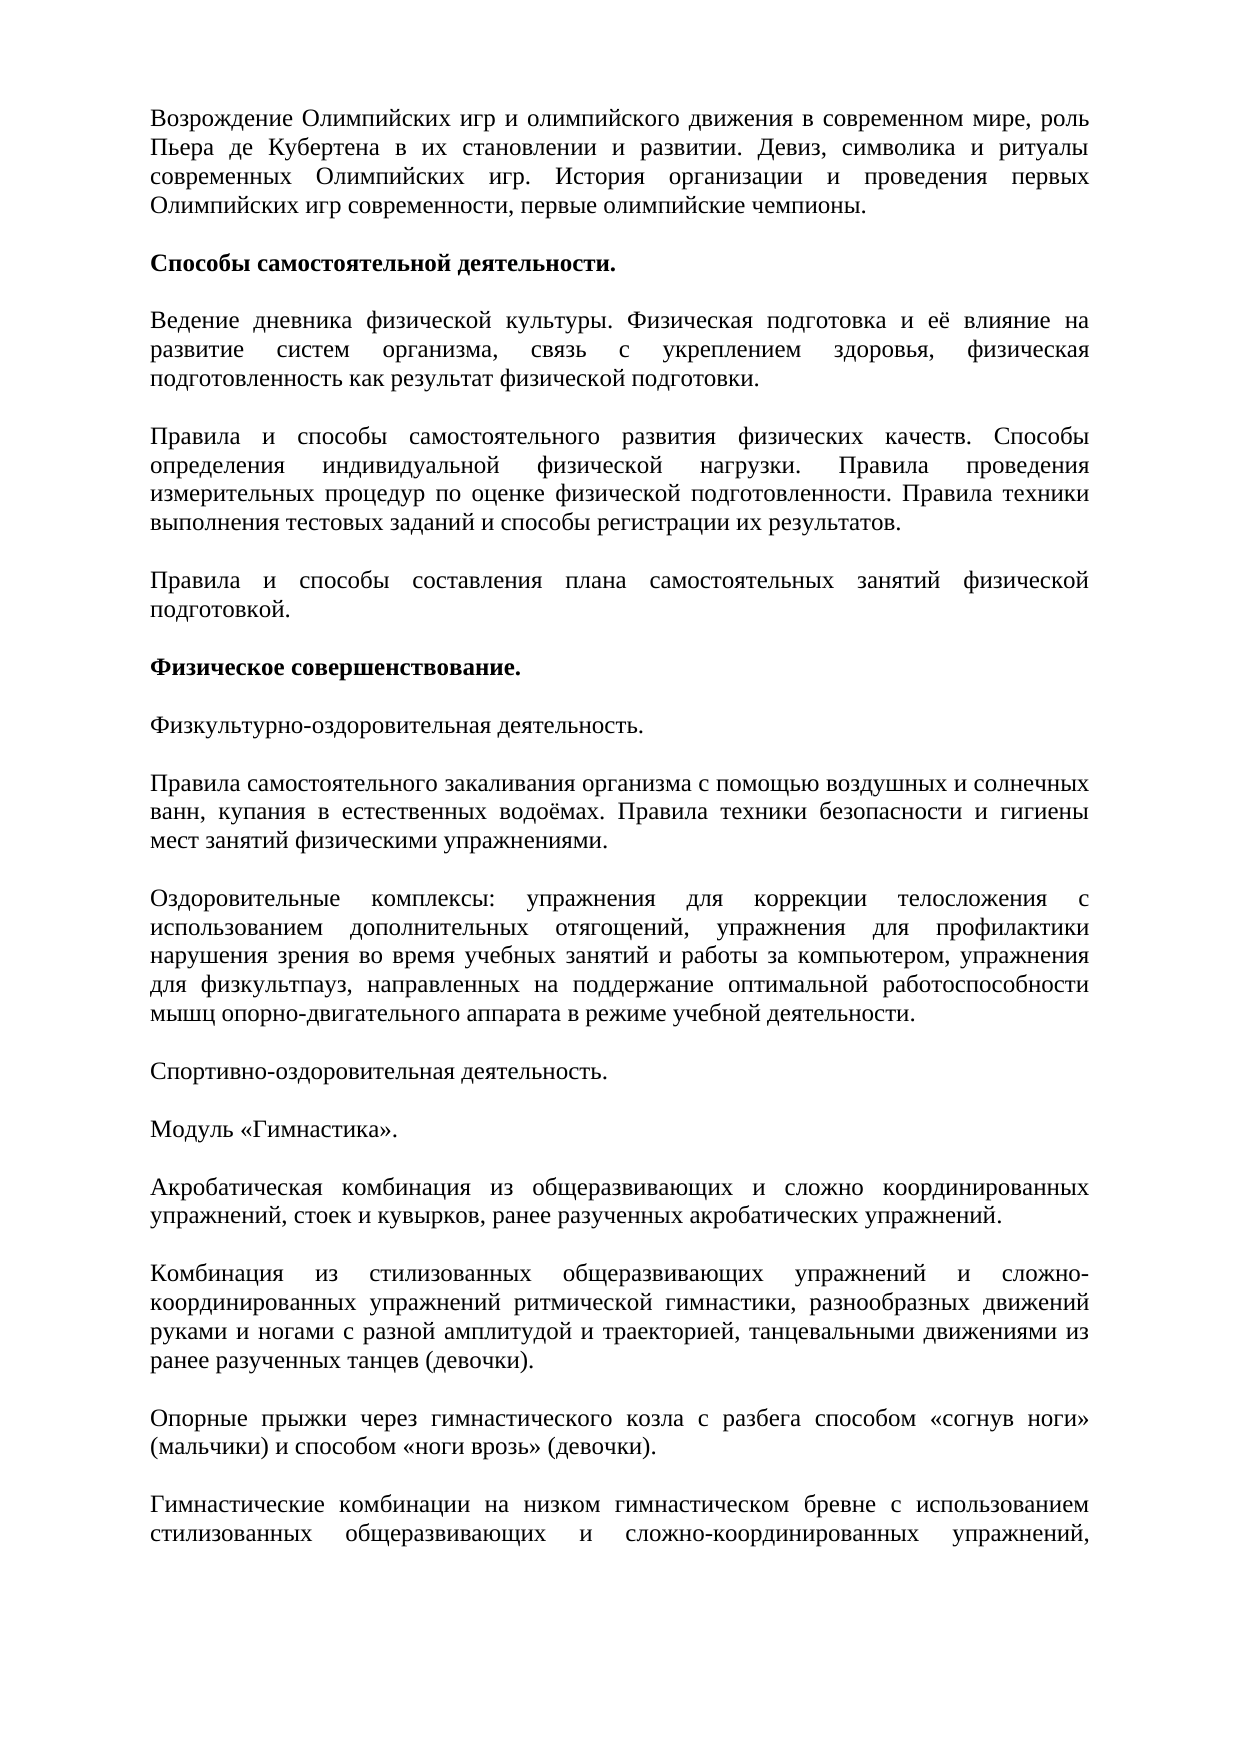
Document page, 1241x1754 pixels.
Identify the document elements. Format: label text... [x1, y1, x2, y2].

text Физическое совершенствование. [150, 652, 1090, 681]
text Правила и способы составления плана самостоятельных занятий физической подготовкой. [150, 565, 1090, 623]
text Опорные прыжки через гимнастического козла с разбега способом «согнув ноги» (мальчики) и способом «ноги врозь» (девочки). [150, 1403, 1090, 1460]
text Ведение дневника физической культуры. Физическая подготовка и её влияние на развитие систем организма, связь с укреплением здоровья, физическая подготовленность как результат физической подготовки. [150, 306, 1090, 392]
text Способы самостоятельной деятельности. [150, 248, 1090, 276]
text Модуль «Гимнастика». [150, 1114, 1090, 1143]
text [150, 1489, 1090, 1547]
text Правила и способы самостоятельного развития физических качеств. Способы определения индивидуальной физической нагрузки. Правила проведения измерительных процедур по оценке физической подготовленности. Правила техники выполнения тестовых заданий и способы регистрации их результатов. [150, 421, 1090, 536]
text Оздоровительные комплексы: упражнения для коррекции телосложения с использованием дополнительных отягощений, упражнения для профилактики нарушения зрения во время учебных занятий и работы за компьютером, упражнения для физкультпауз, направленных на поддержание оптимальной работоспособности мышц опорно-двигательного аппарата в режиме учебной деятельности. [150, 883, 1090, 1027]
text Комбинация из стилизованных общеразвивающих упражнений и сложно-координированных упражнений ритмической гимнастики, разнообразных движений руками и ногами с разной амплитудой и траекторией, танцевальными движениями из ранее разученных танцев (девочки). [150, 1258, 1090, 1373]
text Спортивно-оздоровительная деятельность. [150, 1056, 1090, 1085]
text Правила самостоятельного закаливания организма с помощью воздушных и солнечных ванн, купания в естественных водоёмах. Правила техники безопасности и гигиены мест занятий физическими упражнениями. [150, 768, 1090, 854]
text Акробатическая комбинация из общеразвивающих и сложно координированных упражнений, стоек и кувырков, ранее разученных акробатических упражнений. [150, 1172, 1090, 1229]
text Возрождение Олимпийских игр и олимпийского движения в современном мире, роль Пьера де Кубертена в их становлении и развитии. Девиз, символика и ритуалы современных Олимпийских игр. История организации и проведения первых Олимпийских игр современности, первые олимпийские чемпионы. [150, 103, 1090, 218]
text Физкультурно-оздоровительная деятельность. [150, 710, 1090, 738]
